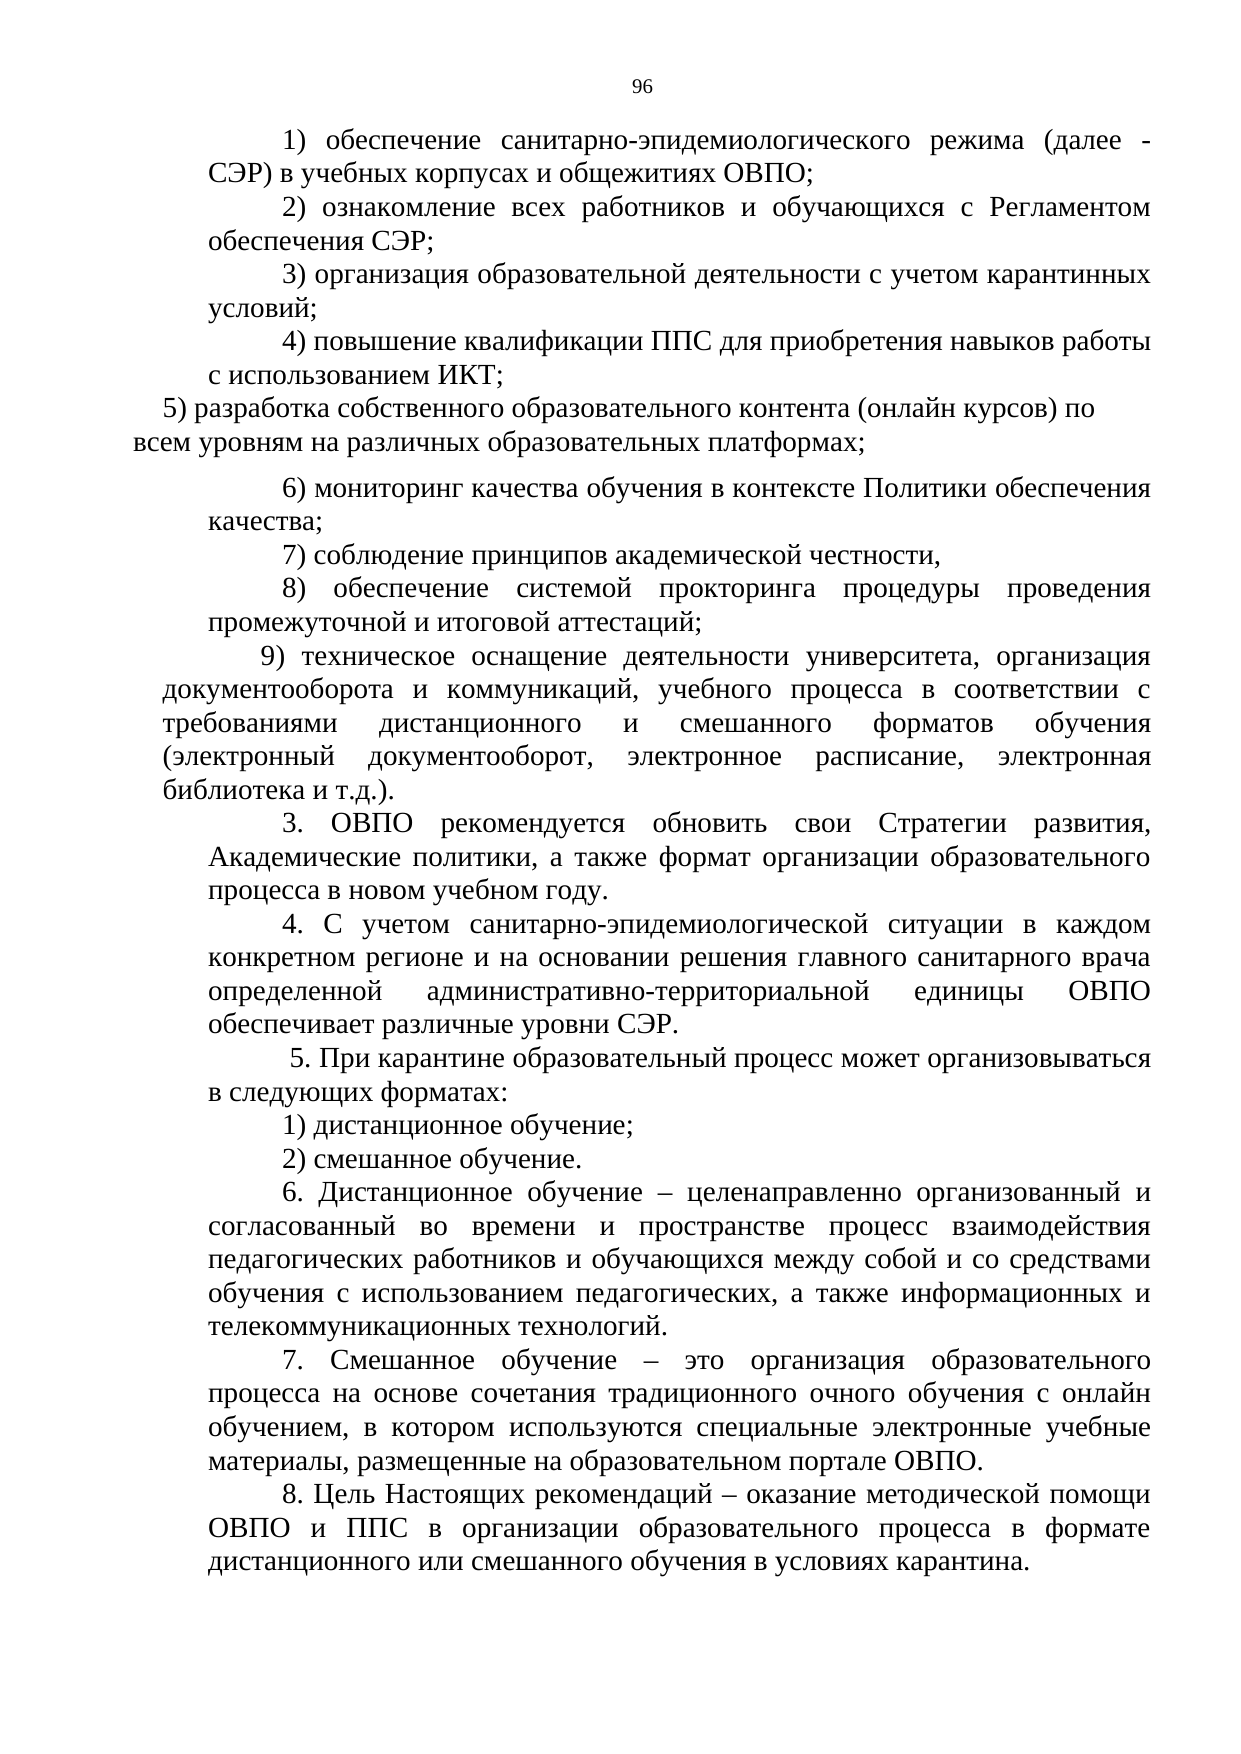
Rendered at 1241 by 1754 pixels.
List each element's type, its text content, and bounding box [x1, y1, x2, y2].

text 8) обеспечение системой прокторинга процедуры проведения промежуточной и итоговой аттестаций; [208, 571, 1152, 638]
text 8. Цель Настоящих рекомендаций – оказание методической помощи ОВПО и ППС в организации образовательного процесса в формате дистанционного или смешанного обучения в условиях карантина. [208, 1476, 1152, 1577]
text 7. Смешанное обучение – это организация образовательного процесса на основе сочетания традиционного очного обучения с онлайн обучением, в котором используются специальные электронные учебные материалы, размещенные на образовательном портале ОВПО. [208, 1342, 1152, 1476]
text 6) мониторинг качества обучения в контексте Политики обеспечения качества; [208, 470, 1152, 537]
text 5. При карантине образовательный процесс может организовываться в следующих форматах: [208, 1040, 1152, 1107]
text 2) смешанное обучение. [208, 1141, 1152, 1174]
text 6. Дистанционное обучение – целенаправленно организованный и согласованный во времени и пространстве процесс взаимодействия педагогических работников и обучающихся между собой и со средствами обучения с использованием педагогических, а также информационных и телекоммуникационных технологий. [208, 1174, 1152, 1342]
text 7) соблюдение принципов академической честности, [208, 537, 1152, 571]
text 4. С учетом санитарно-эпидемиологической ситуации в каждом конкретном регионе и на основании решения главного санитарного врача определенной административно-территориальной единицы ОВПО обеспечивает различные уровни СЭР. [208, 906, 1152, 1040]
text 1) дистанционное обучение; [208, 1107, 1152, 1141]
text 5) разработка собственного образовательного контента (онлайн курсов) по всем уровням на различных образовательных платформах; [133, 390, 1152, 457]
text 3. ОВПО рекомендуется обновить свои Стратегии развития, Академические политики, а также формат организации образовательного процесса в новом учебном году. [208, 805, 1152, 906]
text 9) техническое оснащение деятельности университета, организация документооборота и коммуникаций, учебного процесса в соответствии с требованиями дистанционного и смешанного форматов обучения (электронный документооборот, электронное расписание, электронная библиотека и т.д.). [162, 638, 1152, 805]
text 2) ознакомление всех работников и обучающихся с Регламентом обеспечения СЭР; [208, 189, 1152, 256]
text 4) повышение квалификации ППС для приобретения навыков работы с использованием ИКТ; [208, 323, 1152, 390]
text 3) организация образовательной деятельности с учетом карантинных условий; [208, 256, 1152, 323]
text 1) обеспечение санитарно-эпидемиологического режима (далее - СЭР) в учебных корпусах и общежитиях ОВПО; [208, 122, 1152, 189]
